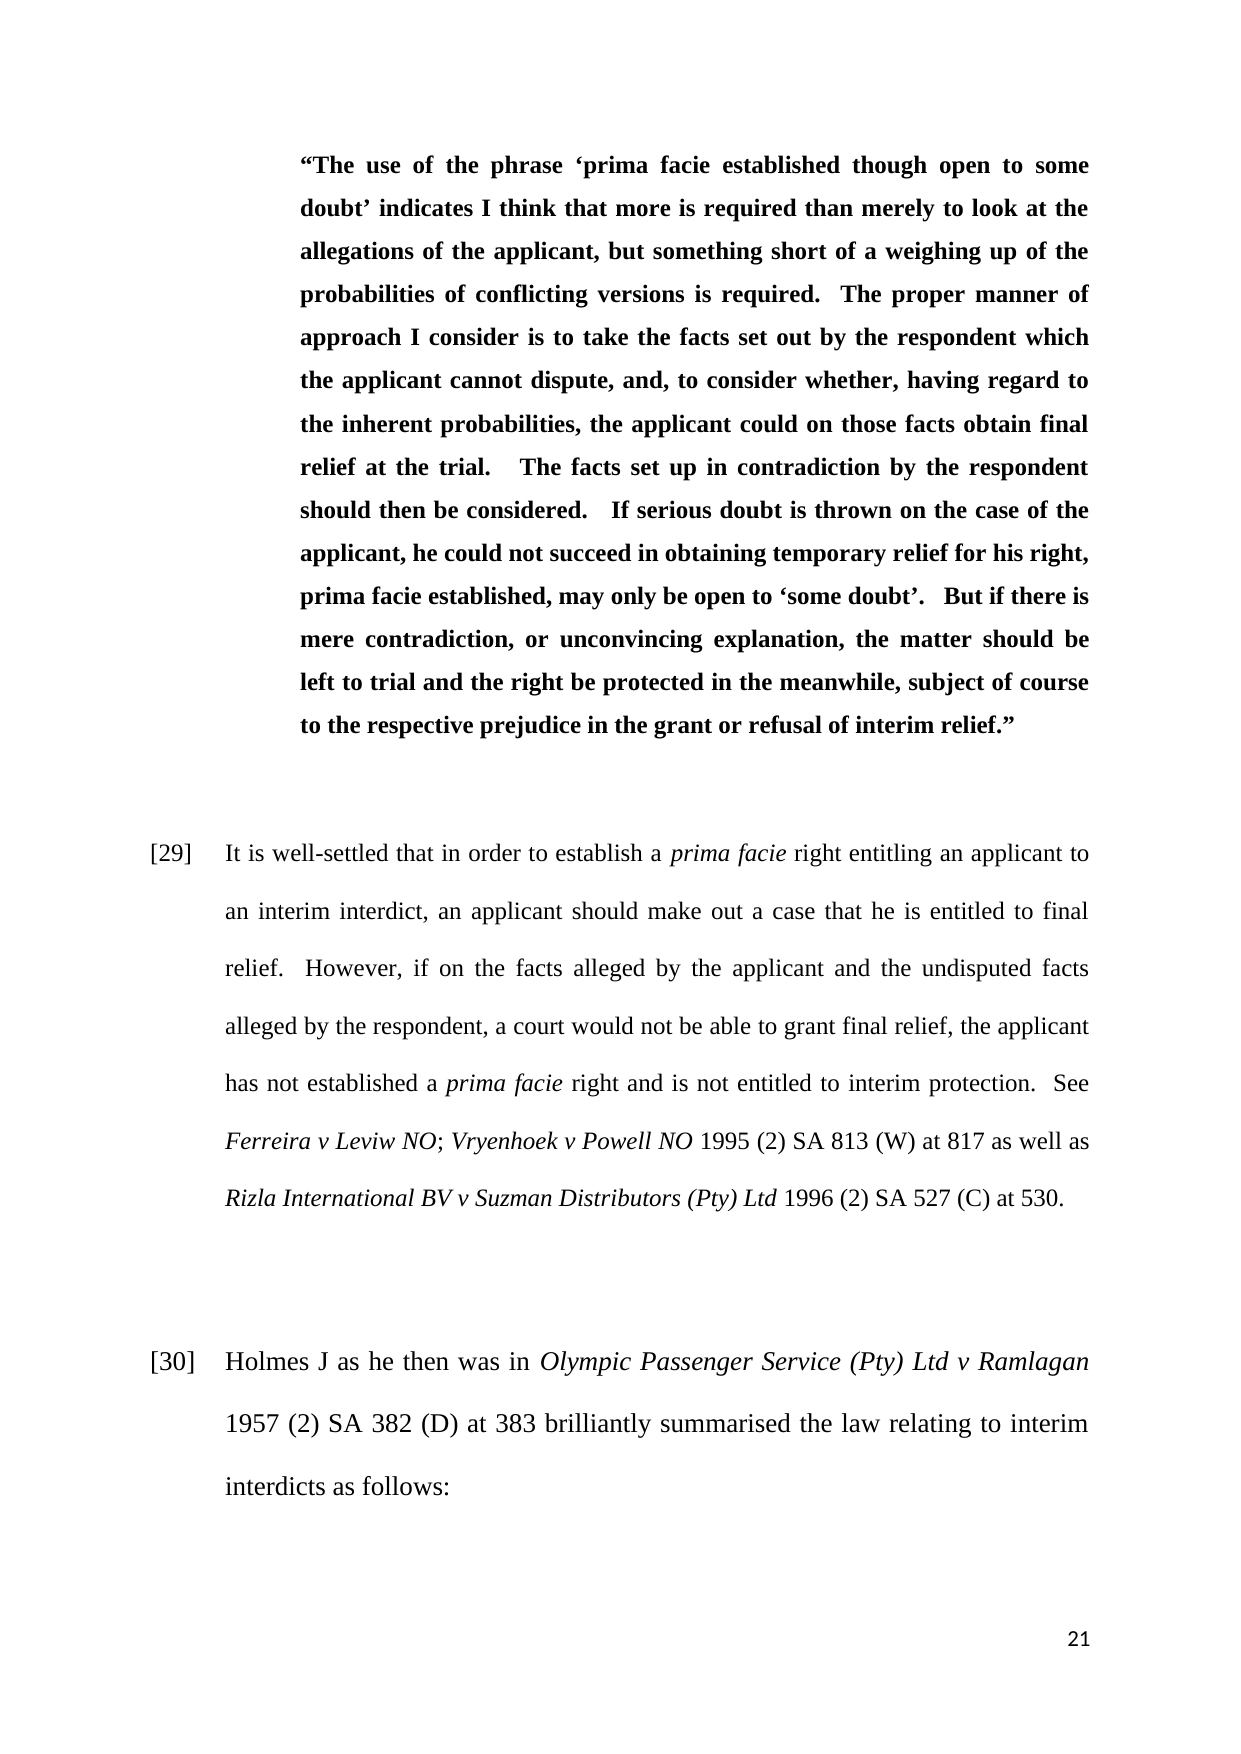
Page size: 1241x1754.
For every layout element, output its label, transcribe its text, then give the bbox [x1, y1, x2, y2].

text “The use of the phrase ‘prima facie established though open to some doubt’ indicates I think that more is required than merely to look at the allegations of the applicant, but something short of a weighing up of the probabilities of conflicting versions is required. The proper manner of approach I consider is to take the facts set out by the respondent which the applicant cannot dispute, and, to consider whether, having regard to the inherent probabilities, the applicant could on those facts obtain final relief at the trial. The facts set up in contradiction by the respondent should then be considered. If serious doubt is thrown on the case of the applicant, he could not succeed in obtaining temporary relief for his right, prima facie established, may only be open to ‘some doubt’. But if there is mere contradiction, or unconvincing explanation, the matter should be left to trial and the right be protected in the meanwhile, subject of course to the respective prejudice in the grant or refusal of interim relief.” [300, 150, 1090, 739]
text [30] Holmes J as he then was in Olympic Passenger Service (Pty) Ltd v Ramlagan 1957 (2) SA 382 (D) at 383 brilliantly summarised the law relating to interim interdicts as follows: [150, 1345, 1090, 1501]
text [29] It is well-settled that in order to establish a prima facie right entitling an applicant to an interim interdict, an applicant should make out a case that he is entitled to final relief. However, if on the facts alleged by the applicant and the undisputed facts alleged by the respondent, a court would not be able to grant final relief, the applicant has not established a prima facie right and is not entitled to interim protection. See Ferreira v Leviw NO; Vryenhoek v Powell NO 1995 (2) SA 813 (W) at 817 as well as Rizla International BV v Suzman Distributors (Pty) Ltd 1996 (2) SA 527 (C) at 530. [150, 838, 1090, 1212]
